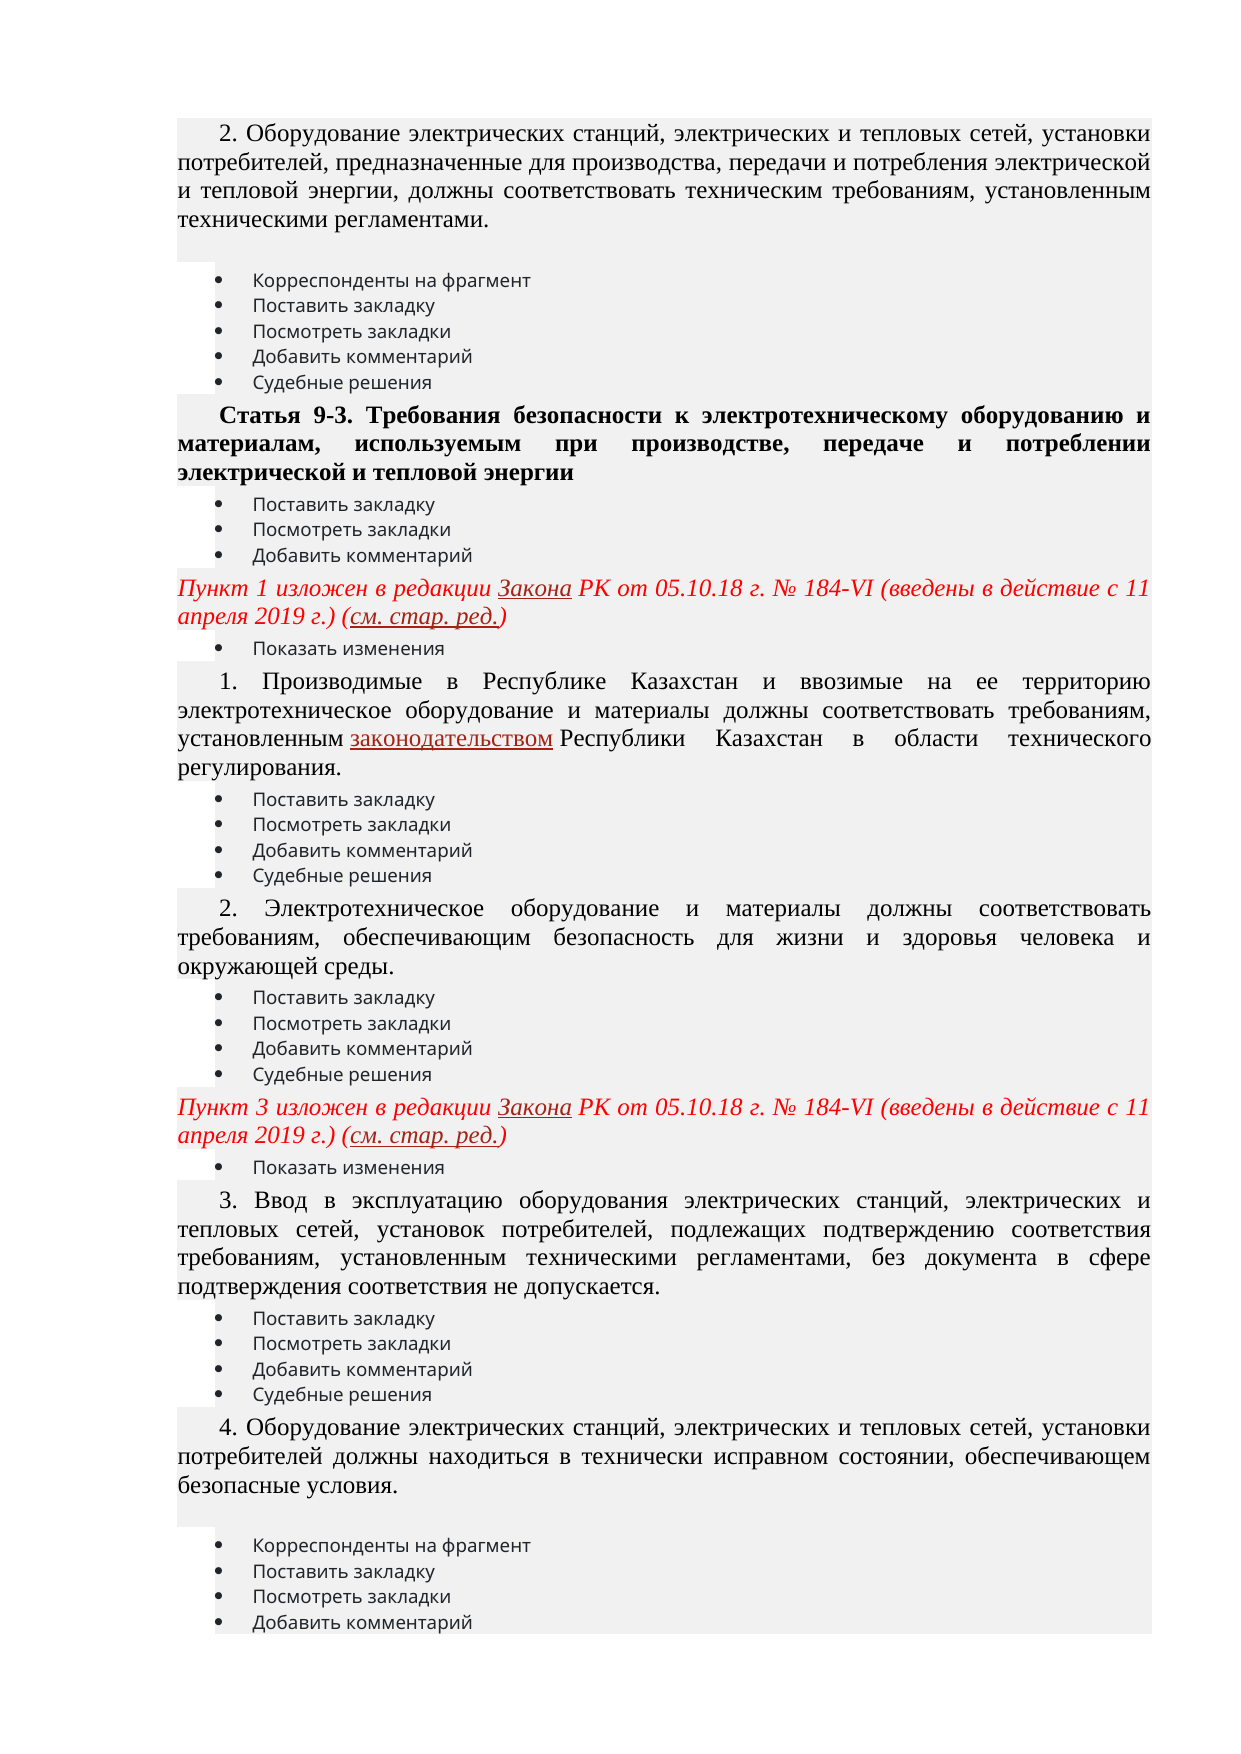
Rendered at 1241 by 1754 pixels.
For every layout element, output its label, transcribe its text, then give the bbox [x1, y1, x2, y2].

list Добавить комментарий [215, 343, 1152, 369]
list Судебные решения [215, 369, 1152, 394]
list Показать изменения [215, 1154, 1152, 1180]
list Добавить комментарий [215, 1609, 1152, 1634]
list Добавить комментарий [215, 1356, 1152, 1382]
list Судебные решения [215, 863, 1152, 888]
list Судебные решения [215, 1061, 1152, 1087]
list Посмотреть закладки [215, 1583, 1152, 1609]
text 2. Оборудование электрических станций, электрических и тепловых сетей, установки потребителей, предназначенные для производства, передачи и потребления электрической и тепловой энергии, должны соответствовать техническим требованиям, установленным техническими регламентами. [177, 118, 1152, 233]
list Поставить закладку [215, 786, 1152, 812]
list Судебные решения [215, 1382, 1152, 1407]
text Статья 9-3. Требования безопасности к электротехническому оборудованию и материалам, используемым при производстве, передаче и потреблении электрической и тепловой энергии [177, 400, 1152, 486]
text 3. Ввод в эксплуатацию оборудования электрических станций, электрических и тепловых сетей, установок потребителей, подлежащих подтверждению соответствия требованиям, установленным техническими регламентами, без документа в сфере подтверждения соответствия не допускается. [177, 1185, 1152, 1300]
list Добавить комментарий [215, 542, 1152, 568]
list Поставить закладку [215, 1558, 1152, 1583]
list Добавить комментарий [215, 837, 1152, 863]
text 4. Оборудование электрических станций, электрических и тепловых сетей, установки потребителей должны находиться в технически исправном состоянии, обеспечивающем безопасные условия. [177, 1412, 1152, 1498]
list Посмотреть закладки [215, 1331, 1152, 1356]
text Пункт 1 изложен в редакции Закона РК от 05.10.18 г. № 184-VI (введены в действие с 11 апреля 2019 г.) (см. стар. ред.) [177, 573, 1152, 630]
list Корреспонденты на фрагмент [215, 1532, 1152, 1558]
list Поставить закладку [215, 1305, 1152, 1331]
list Корреспонденты на фрагмент [215, 267, 1152, 292]
text 2. Электротехническое оборудование и материалы должны соответствовать требованиям, обеспечивающим безопасность для жизни и здоровья человека и окружающей среды. [177, 893, 1152, 979]
list Посмотреть закладки [215, 318, 1152, 343]
list Поставить закладку [215, 292, 1152, 318]
text 1. Производимые в Республике Казахстан и ввозимые на ее территорию электротехническое оборудование и материалы должны соответствовать требованиям, установленным законодательством Республики Казахстан в области технического регулирования. [177, 666, 1152, 781]
list Показать изменения [215, 635, 1152, 661]
list Добавить комментарий [215, 1036, 1152, 1061]
list Посмотреть закладки [215, 812, 1152, 837]
list Поставить закладку [215, 984, 1152, 1010]
text Пункт 3 изложен в редакции Закона РК от 05.10.18 г. № 184-VI (введены в действие с 11 апреля 2019 г.) (см. стар. ред.) [177, 1092, 1152, 1149]
list Посмотреть закладки [215, 1010, 1152, 1036]
list Посмотреть закладки [215, 517, 1152, 542]
list Поставить закладку [215, 491, 1152, 517]
